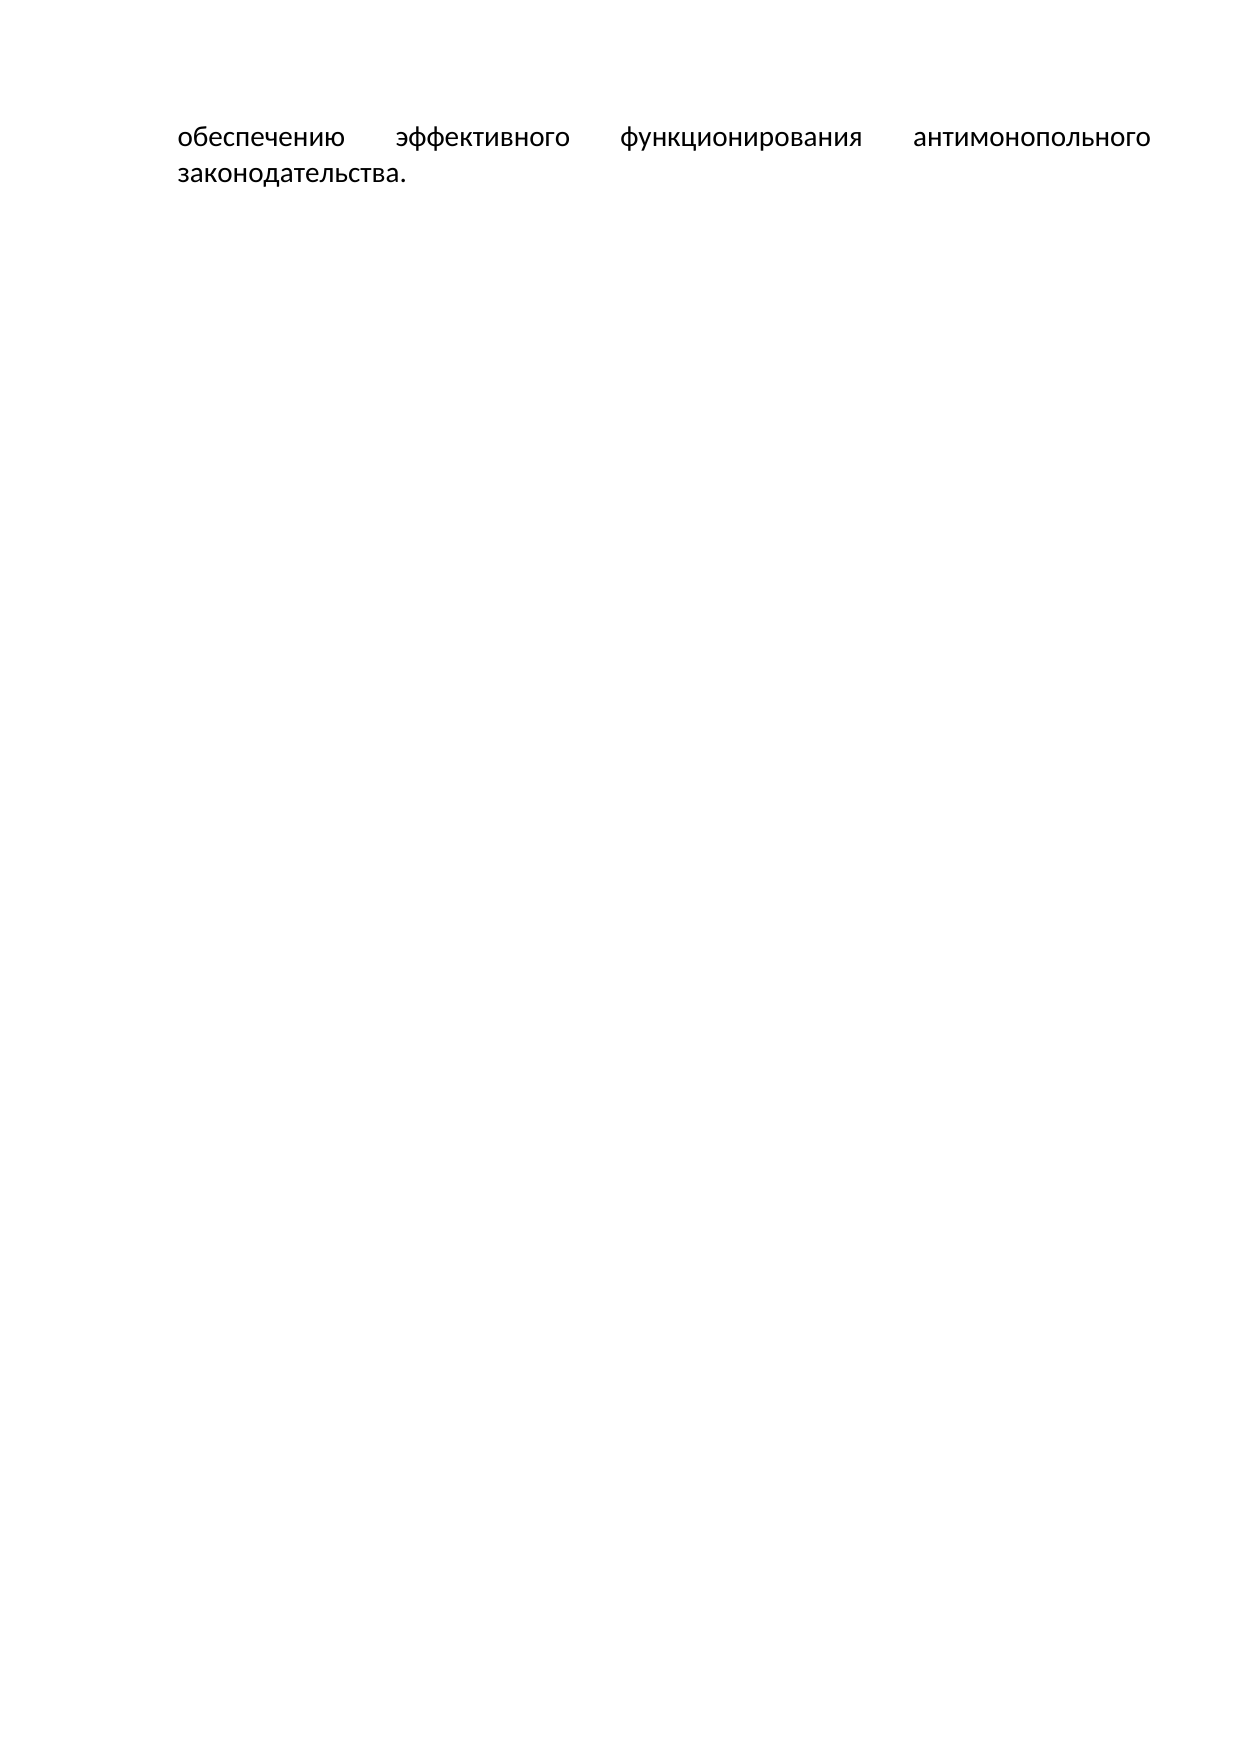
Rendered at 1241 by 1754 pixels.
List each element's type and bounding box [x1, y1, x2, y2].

text [177, 118, 1152, 189]
